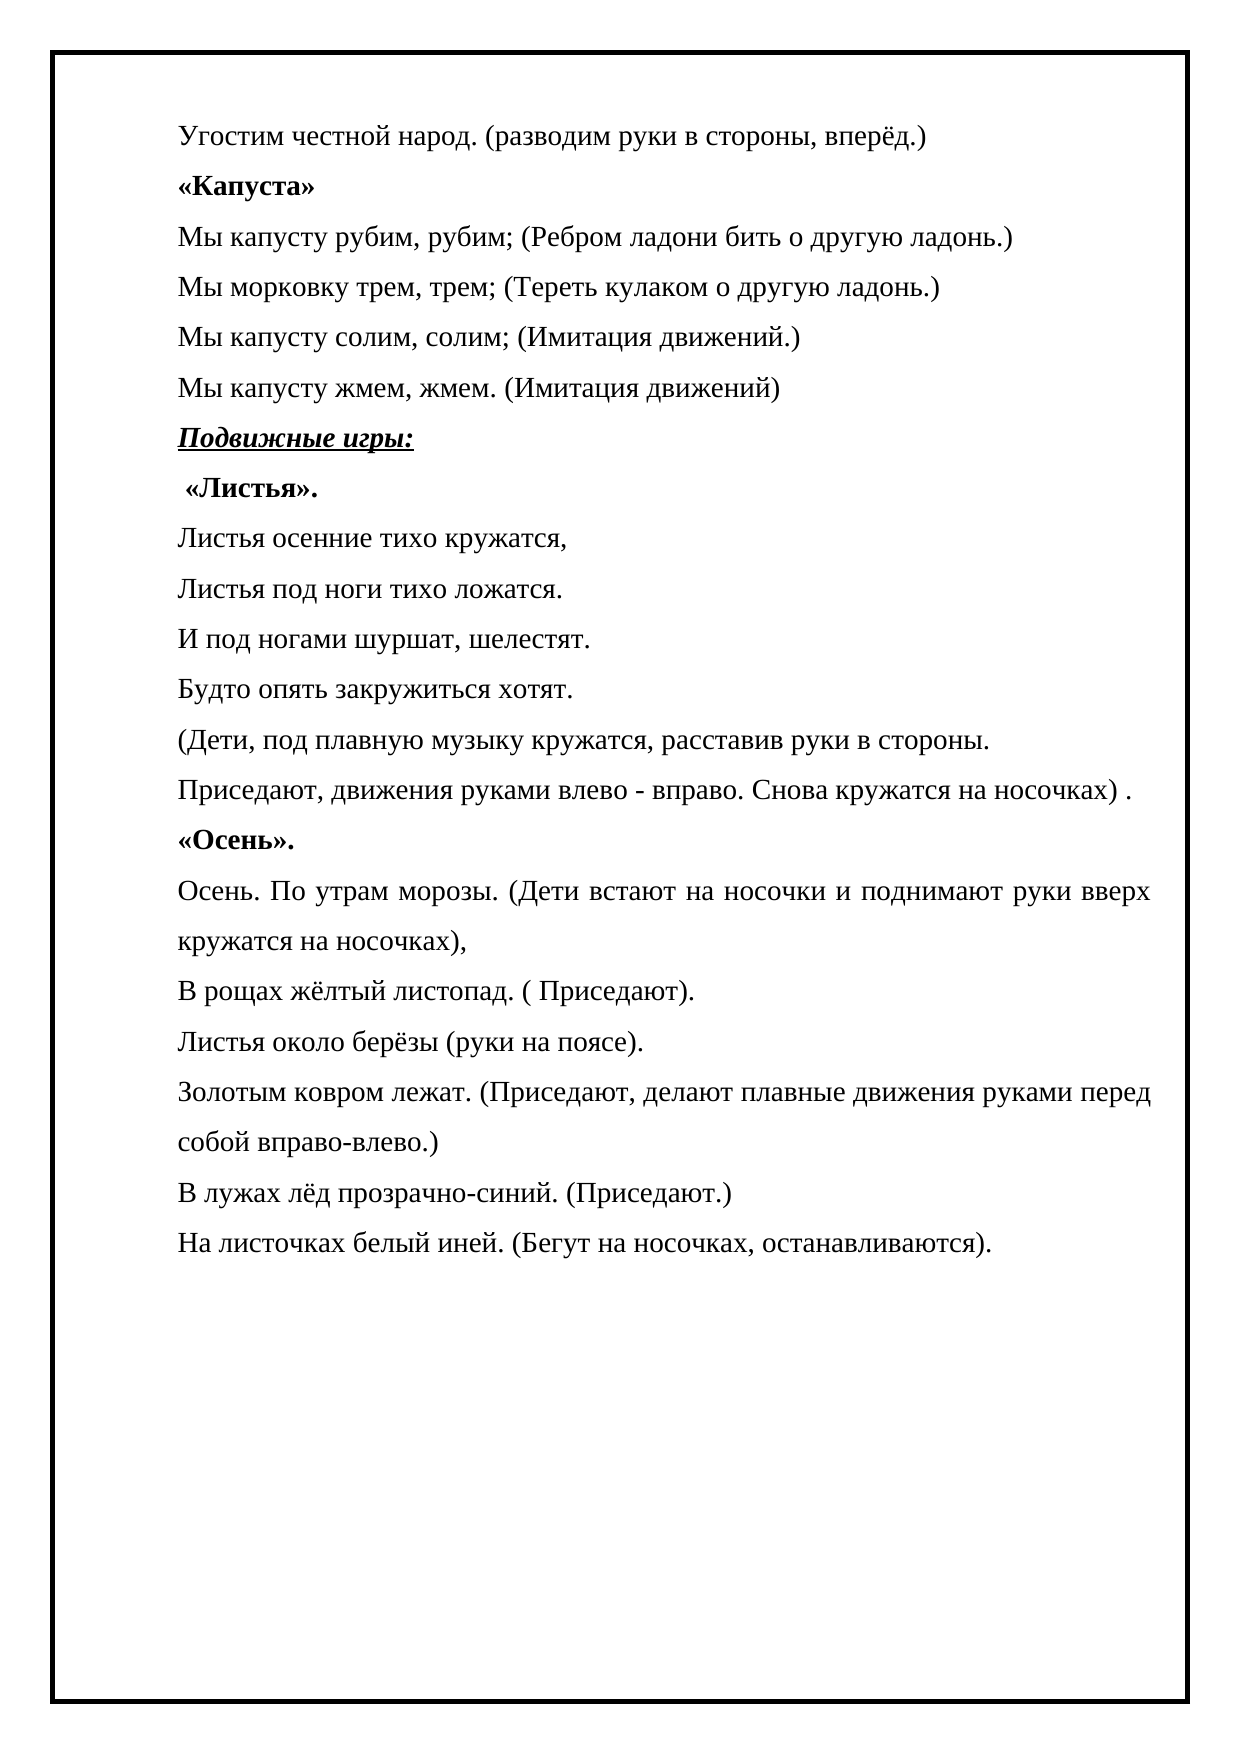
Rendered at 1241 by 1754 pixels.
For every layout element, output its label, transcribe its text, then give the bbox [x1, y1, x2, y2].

text (Дети, под плавную музыку кружатся, расставив руки в стороны. [177, 722, 1152, 755]
text Угостим честной народ. (разводим руки в стороны, вперёд.) [177, 118, 1152, 152]
text Мы морковку трем, трем; (Тереть кулаком о другую ладонь.) [177, 269, 1152, 303]
text И под ногами шуршат, шелестят. [177, 621, 1152, 655]
text Будто опять закружиться хотят. [177, 672, 1152, 705]
text Подвижные игры: [177, 420, 1152, 453]
text Мы капусту жмем, жмем. (Имитация движений) [177, 370, 1152, 403]
text Листья осенние тихо кружатся, [177, 521, 1152, 554]
text Осень. По утрам морозы. (Дети встают на носочки и поднимают руки вверх кружатся на носочках), [177, 873, 1152, 957]
text Мы капусту рубим, рубим; (Ребром ладони бить о другую ладонь.) [177, 219, 1152, 252]
text Мы капусту солим, солим; (Имитация движений.) [177, 319, 1152, 353]
text Золотым ковром лежат. (Приседают, делают плавные движения руками перед собой вправо-влево.) [177, 1074, 1152, 1158]
text Листья под ноги тихо ложатся. [177, 571, 1152, 604]
text Приседают, движения руками влево - вправо. Снова кружатся на носочках) . [177, 772, 1152, 806]
text Листья около берёзы (руки на поясе). [177, 1024, 1152, 1057]
text В рощах жёлтый листопад. ( Приседают). [177, 973, 1152, 1007]
text «Листья». [177, 470, 1152, 504]
text «Осень». [177, 822, 1152, 856]
text На листочках белый иней. (Бегут на носочках, останавливаются). [177, 1225, 1152, 1258]
text «Капуста» [177, 168, 1152, 202]
text В лужах лёд прозрачно-синий. (Приседают.) [177, 1175, 1152, 1208]
